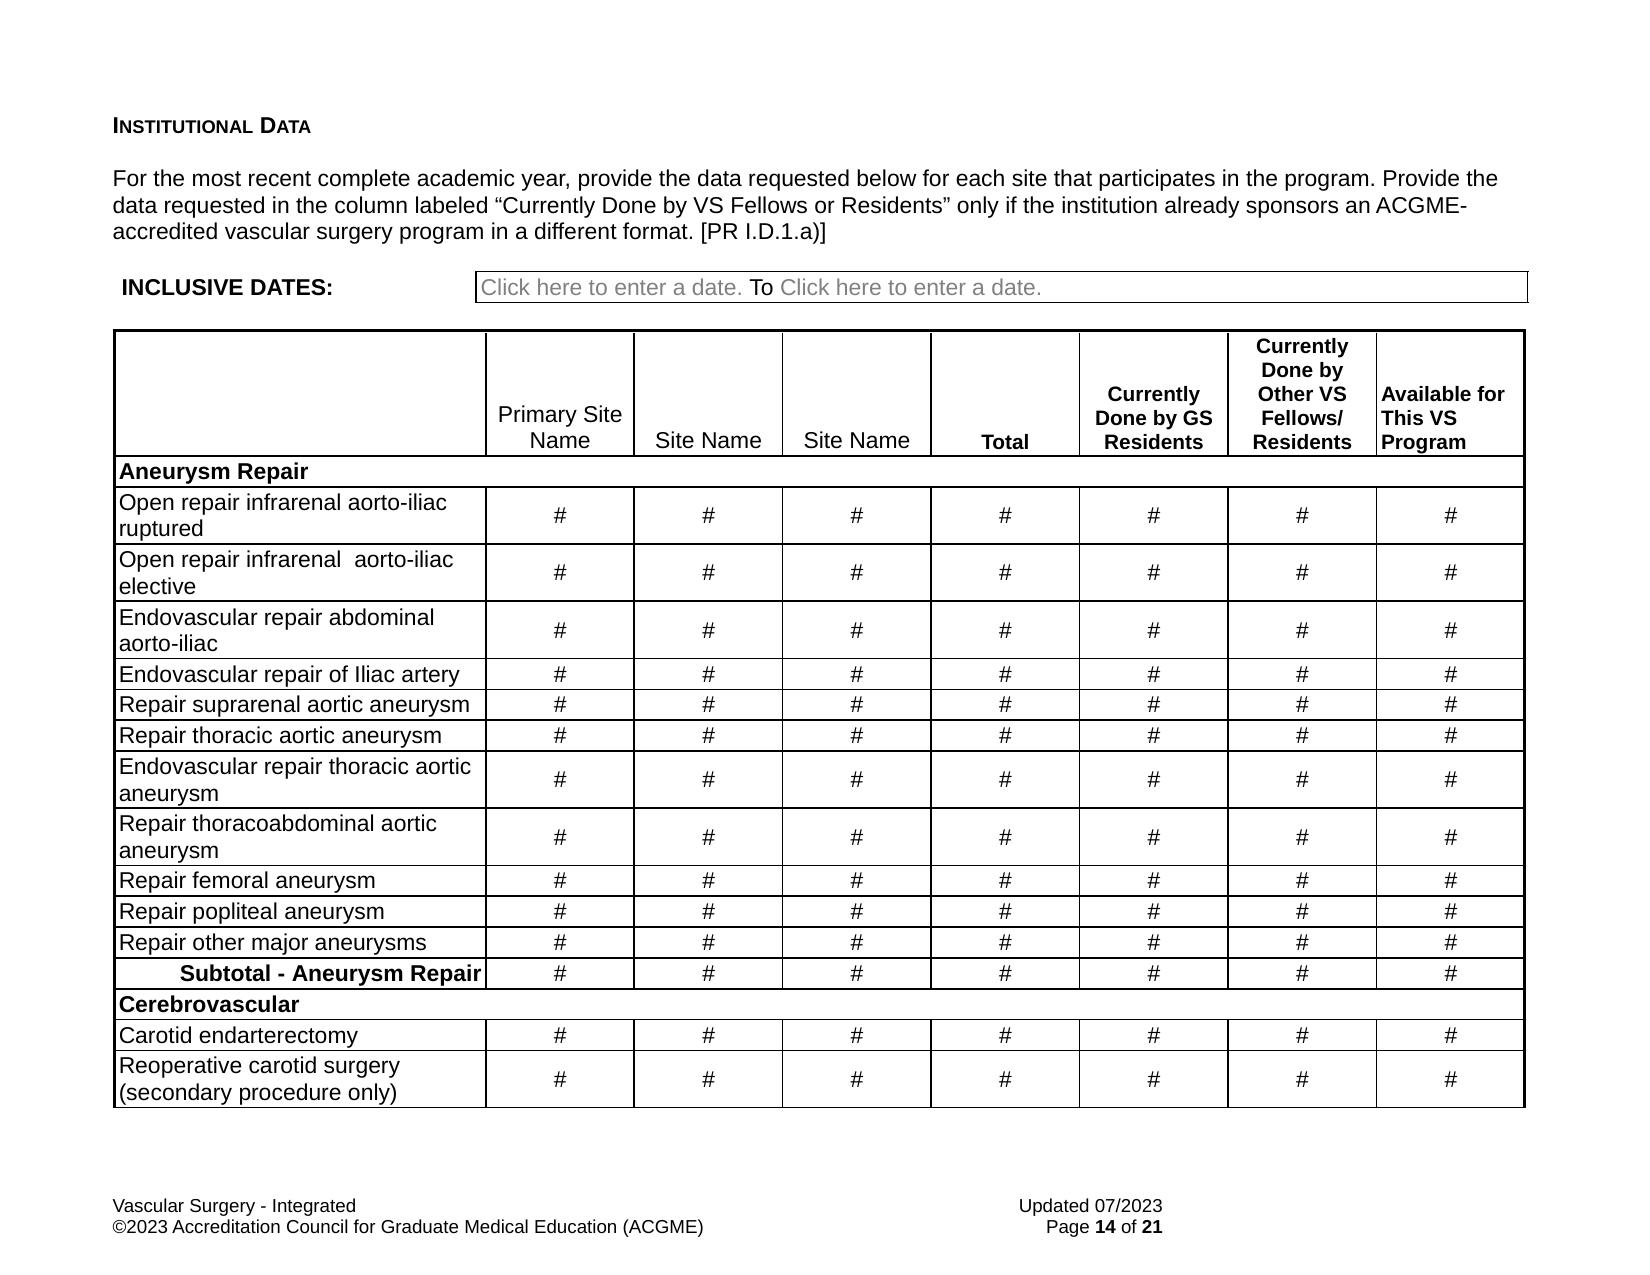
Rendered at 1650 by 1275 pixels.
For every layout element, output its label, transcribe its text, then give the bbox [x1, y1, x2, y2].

table_cell Repair femoral aneurysm [116, 866, 485, 895]
table_header [116, 332, 486, 455]
table_cell Endovascular repair of Iliac artery [116, 659, 485, 688]
text For the most recent complete academic year, provide the data requested below for each site that participates in the program. Provide the data requested in the column labeled “Currently Done by VS Fellows or Residents” only if the institution already sponsors an ACGME-accredited vascular surgery program in a different format. [PR I.D.1.a)] [112, 165, 1537, 244]
table_cell Carotid endarterectomy [116, 1020, 485, 1049]
table_cell Repair popliteal aneurysm [116, 897, 485, 926]
table_cell Open repair infrarenal aorto-iliac ruptured [116, 488, 485, 543]
table_cell Open repair infrarenal aorto-iliac elective [116, 545, 485, 600]
table_cell Repair other major aneurysms [116, 928, 485, 957]
text Institutional Data [112, 112, 1537, 139]
table_cell Cerebrovascular [116, 990, 1523, 1019]
table_header INCLUSIVE DATES: [117, 271, 475, 301]
table_cell Reoperative carotid surgery (secondary procedure only) [116, 1051, 485, 1107]
table_header Currently Done by Other VS Fellows/ Residents [1229, 332, 1376, 455]
table_cell Endovascular repair abdominal aorto-iliac [116, 602, 485, 658]
table_cell Repair thoracoabdominal aortic aneurysm [116, 809, 485, 864]
table_cell Repair suprarenal aortic aneurysm [116, 690, 485, 719]
table_header Available for This VS Program [1377, 332, 1523, 455]
table_cell Repair thoracic aortic aneurysm [116, 721, 485, 750]
table_header To [477, 272, 1527, 301]
table_cell Endovascular repair thoracic aortic aneurysm [116, 752, 485, 807]
table_cell Aneurysm Repair [116, 457, 1523, 486]
table_header Currently Done by GS Residents [1080, 332, 1228, 455]
table_header Total [932, 332, 1079, 455]
table_cell Subtotal - Aneurysm Repair [116, 959, 485, 988]
